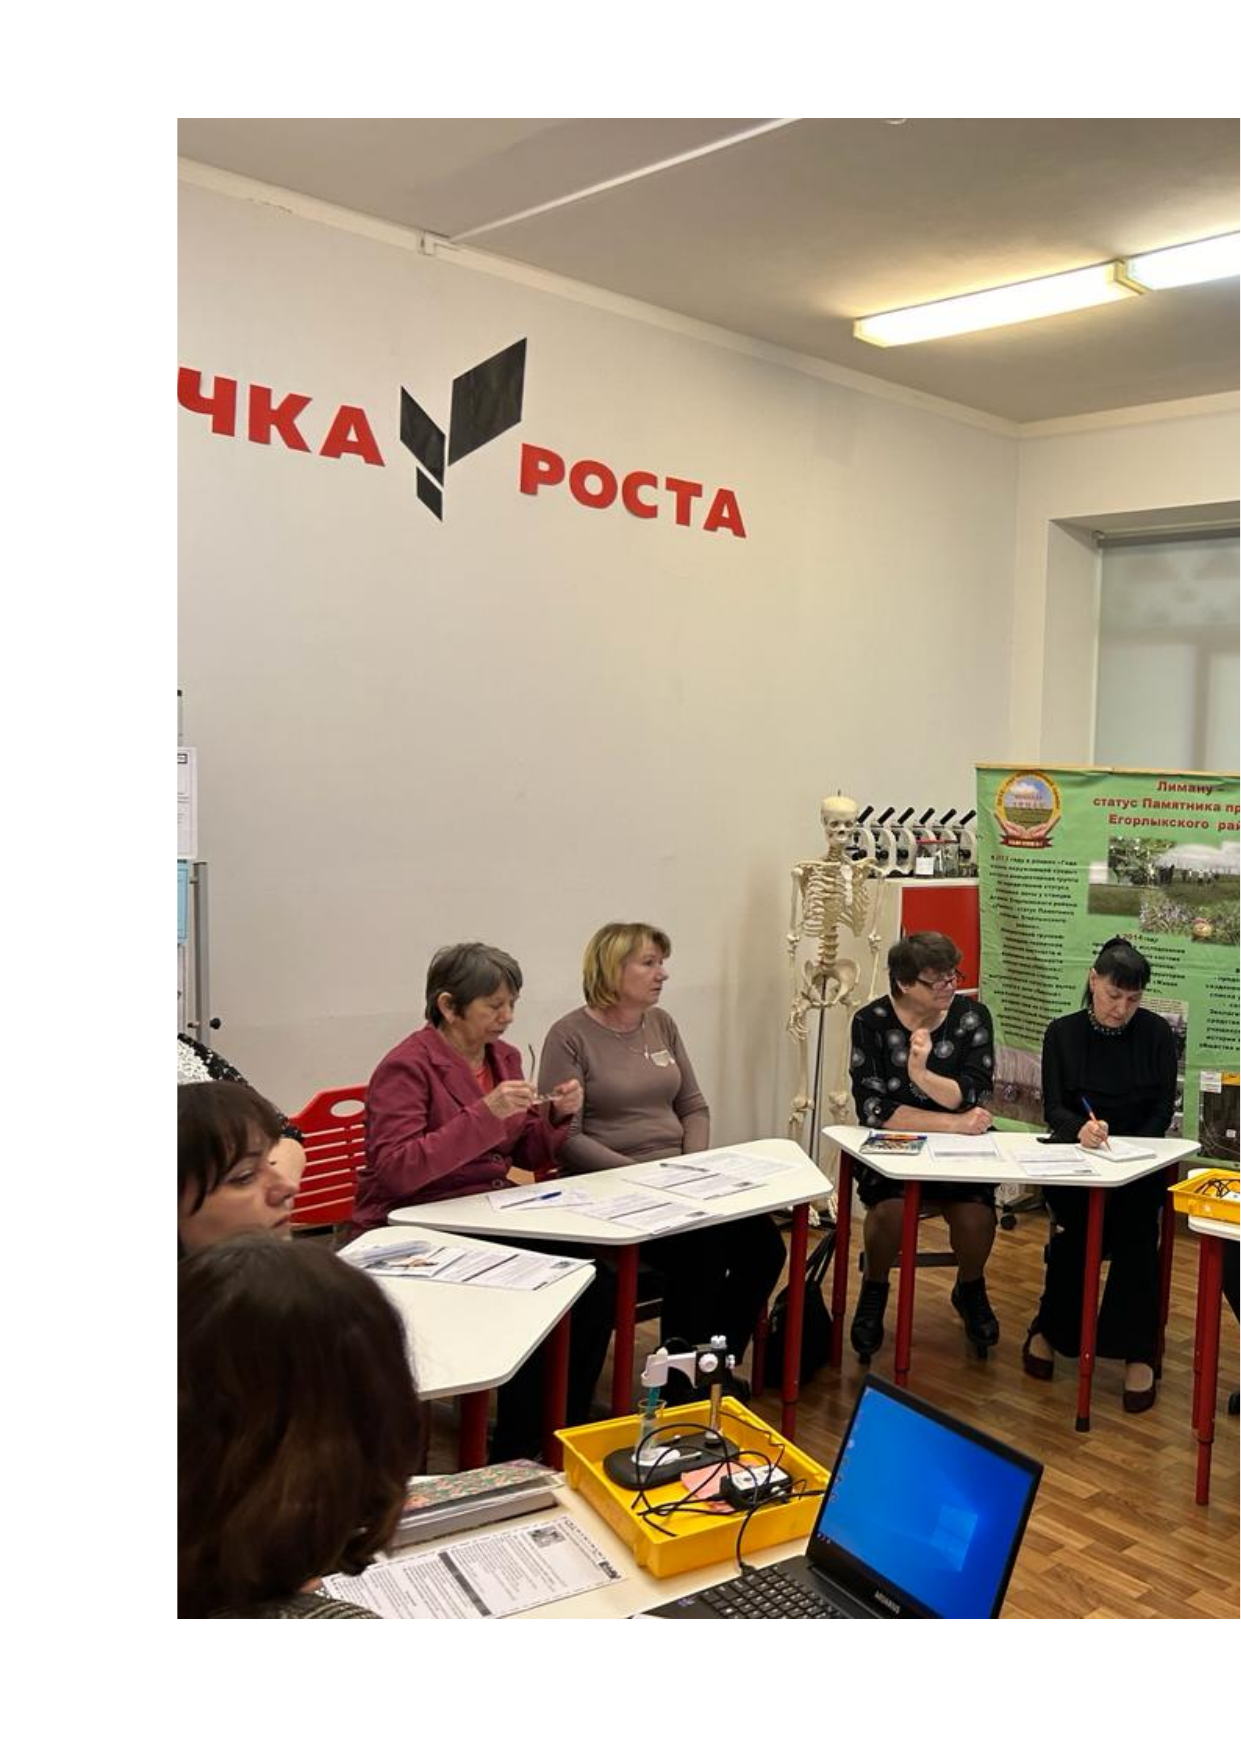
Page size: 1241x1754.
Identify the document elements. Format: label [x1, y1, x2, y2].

picture [177, 118, 1241, 1619]
